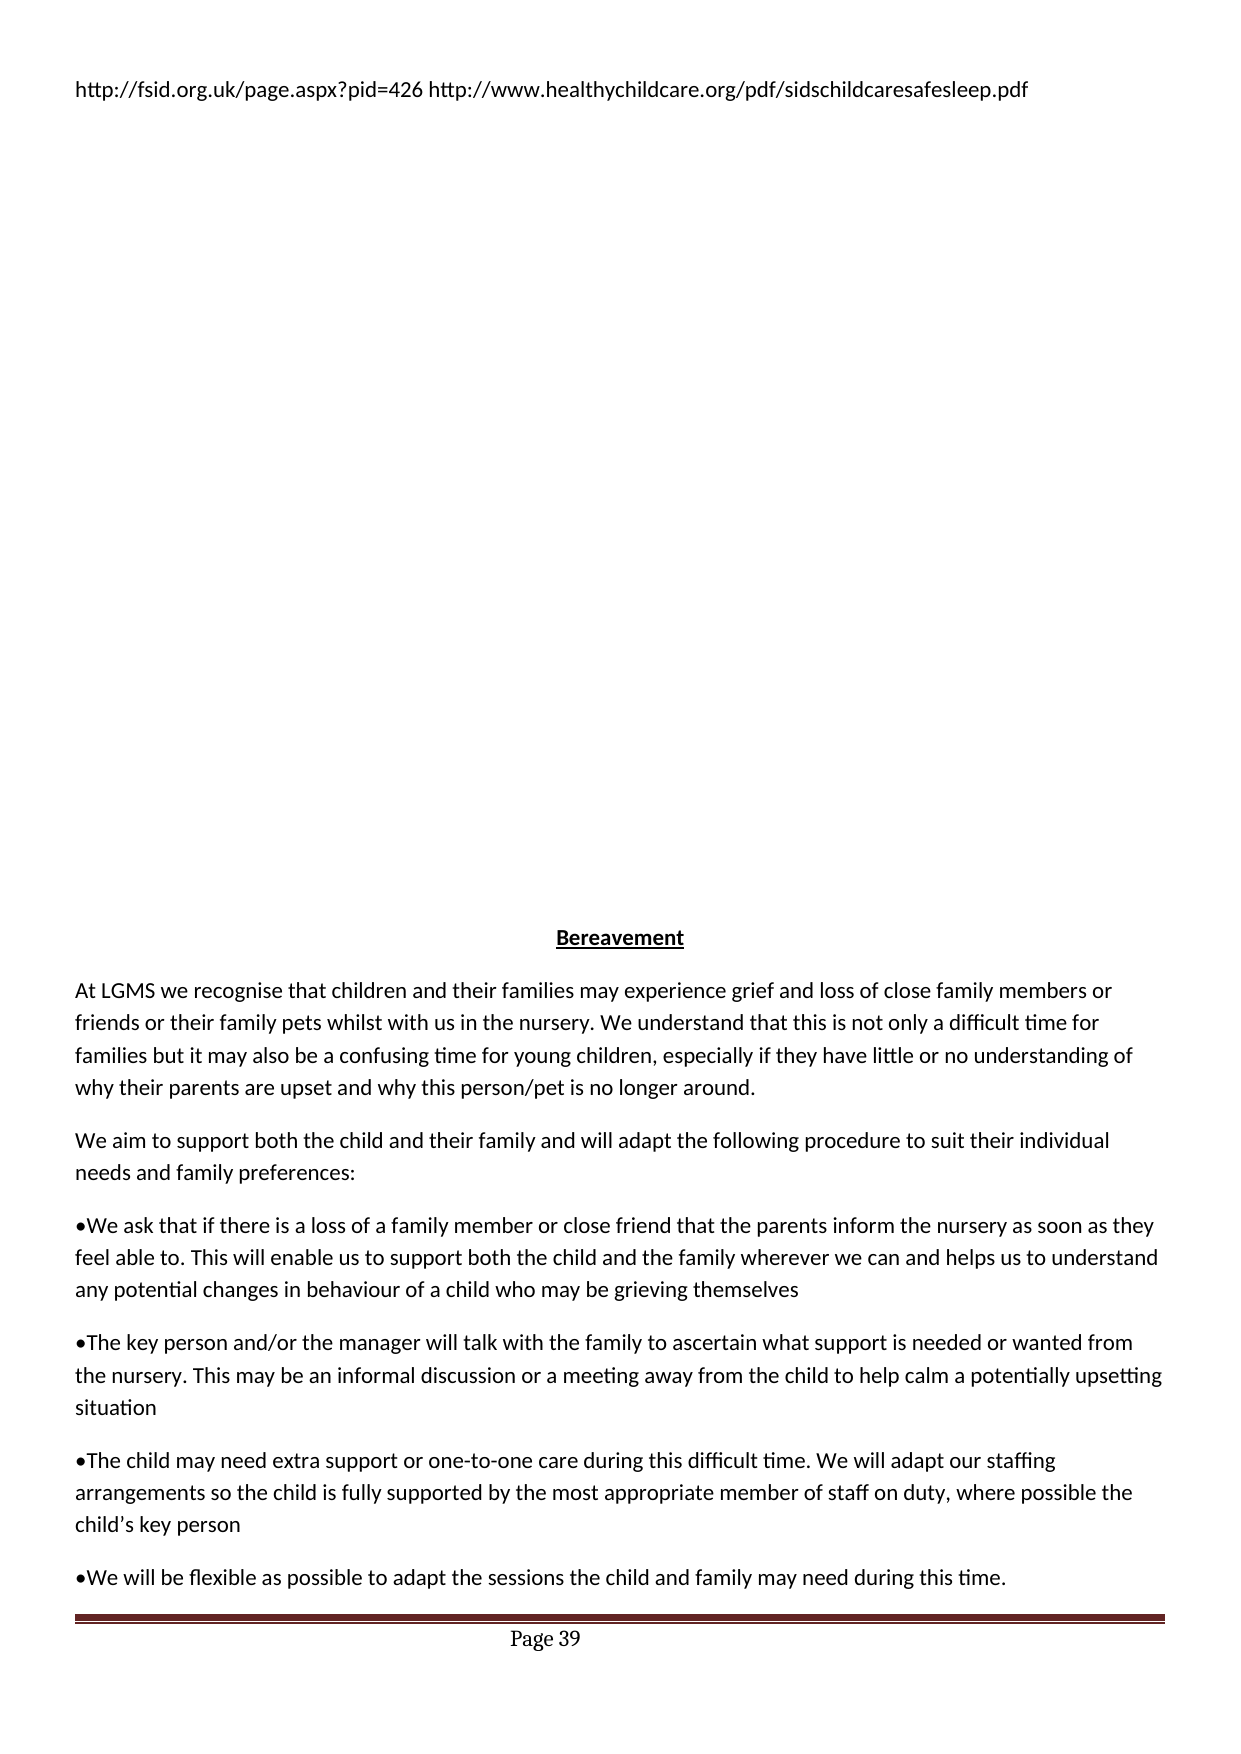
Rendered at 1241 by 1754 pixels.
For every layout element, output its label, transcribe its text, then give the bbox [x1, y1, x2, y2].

text •We ask that if there is a loss of a family member or close friend that the parents inform the nursery as soon as they feel able to. This will enable us to support both the child and the family wherever we can and helps us to understand any potential changes in behaviour of a child who may be grieving themselves [75, 1211, 1165, 1303]
text •The child may need extra support or one-to-one care during this difficult time. We will adapt our staffing arrangements so the child is fully supported by the most appropriate member of staff on duty, where possible the child’s key person [75, 1446, 1165, 1538]
text At LGMS we recognise that children and their families may experience grief and loss of close family members or friends or their family pets whilst with us in the nursery. We understand that this is not only a difficult time for families but it may also be a confusing time for young children, especially if they have little or no understanding of why their parents are upset and why this person/pet is no longer around. [75, 976, 1165, 1101]
text Bereavement [75, 923, 1165, 951]
text •The key person and/or the manager will talk with the family to ascertain what support is needed or wanted from the nursery. This may be an informal discussion or a meeting away from the child to help calm a potentially upsetting situation [75, 1328, 1165, 1421]
text http://fsid.org.uk/page.aspx?pid=426 http://www.healthychildcare.org/pdf/sidschildcaresafesleep.pdf [75, 75, 1165, 103]
text •We will be flexible as possible to adapt the sessions the child and family may need during this time. [75, 1563, 1165, 1591]
text We aim to support both the child and their family and will adapt the following procedure to suit their individual needs and family preferences: [75, 1126, 1165, 1186]
